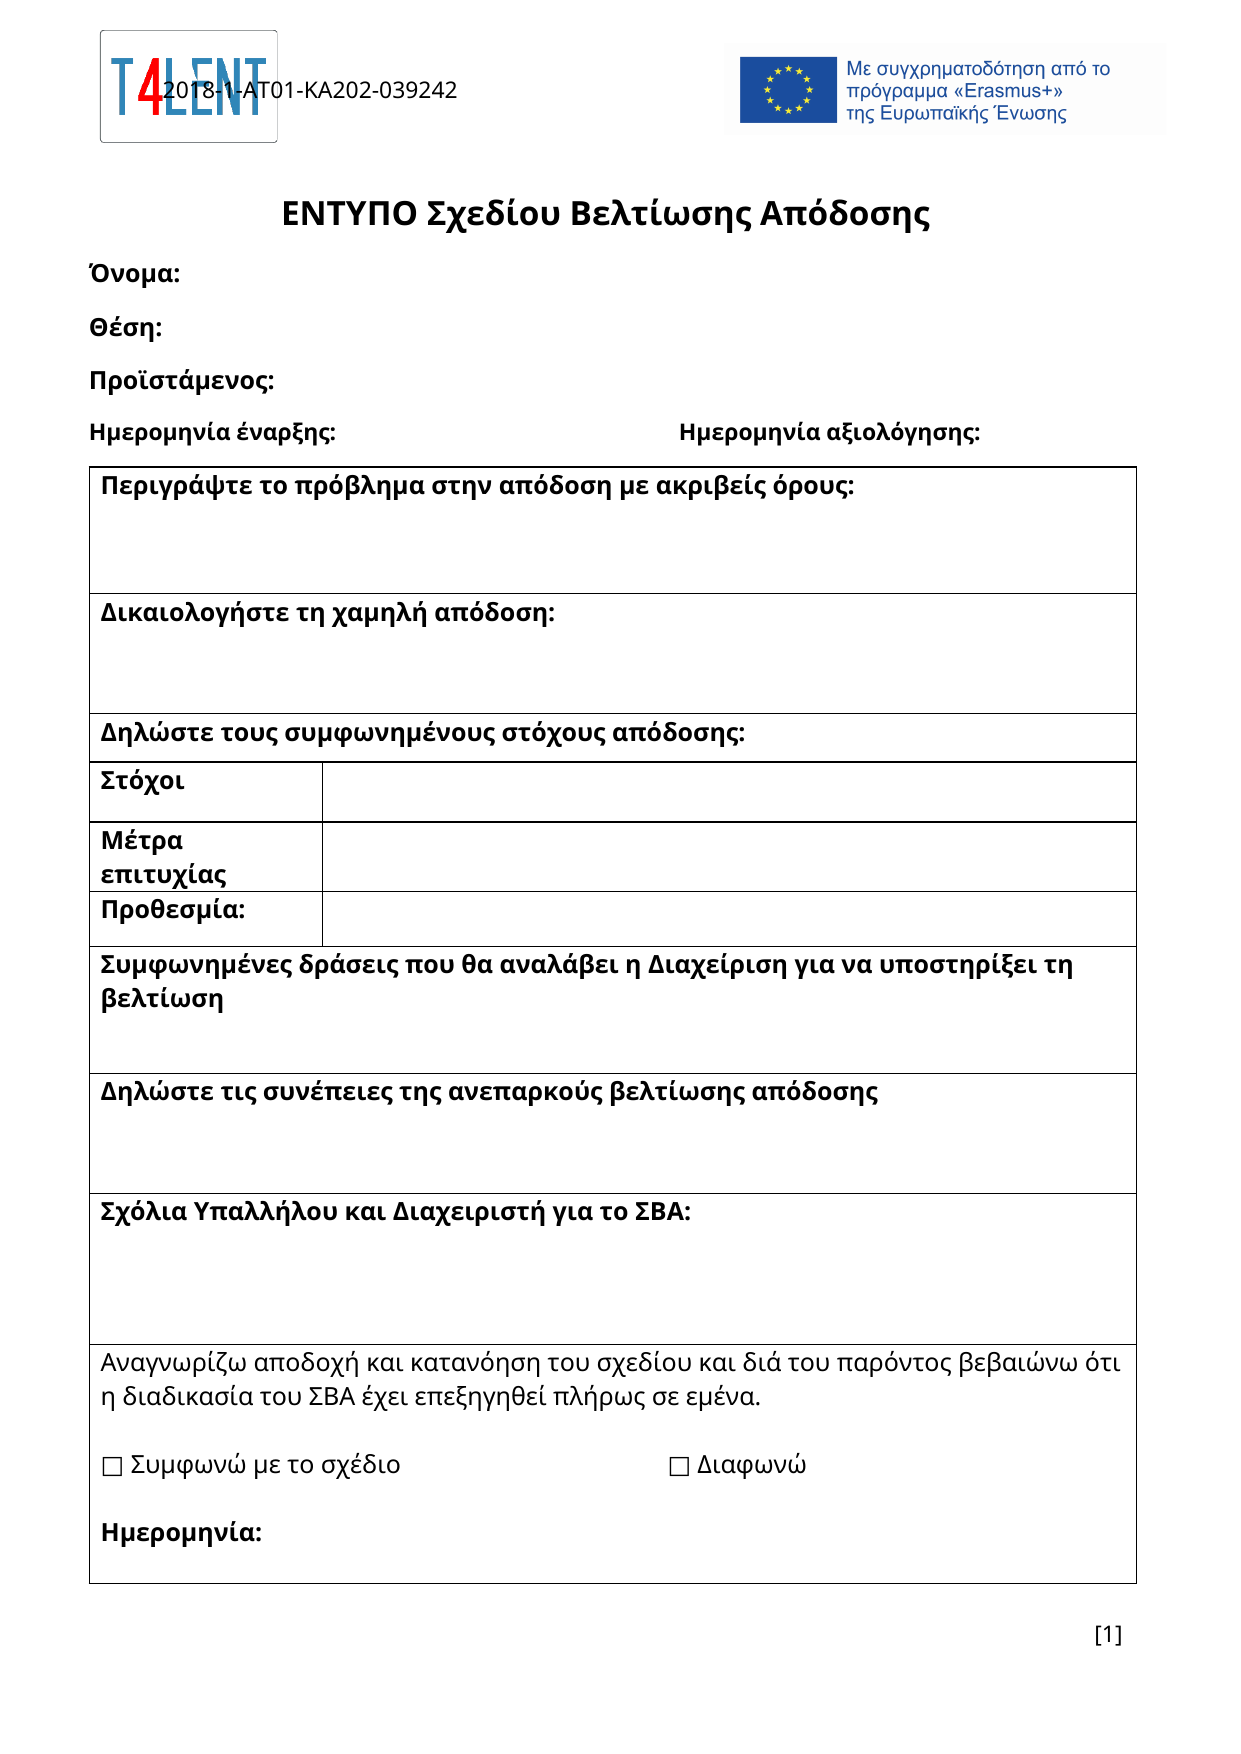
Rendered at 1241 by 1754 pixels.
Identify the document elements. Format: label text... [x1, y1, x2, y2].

table_cell [323, 892, 1136, 946]
text ΕΝΤΥΠΟ Σχεδίου Βελτίωσης Απόδοσης [89, 190, 1122, 236]
table_cell Στόχοι [90, 763, 322, 821]
table_cell Σχόλια Υπαλλήλου και Διαχειριστή για το ΣΒΑ: [90, 1194, 1136, 1343]
table_cell Δικαιολογήστε τη χαμηλή απόδοση: [90, 594, 1136, 713]
picture [99, 30, 278, 143]
text Προϊστάμενος: [89, 363, 1122, 397]
table_cell [323, 763, 1136, 821]
table_cell Προθεσμία: [90, 892, 322, 946]
table_cell Μέτρα επιτυχίας [90, 823, 322, 891]
picture [273, 83, 278, 96]
table_cell Δηλώστε τις συνέπειες της ανεπαρκούς βελτίωσης απόδοσης [90, 1074, 1136, 1193]
text Θέση: [89, 309, 1122, 343]
text Ημερομηνία έναρξης: Ημερομηνία αξιολόγησης: [89, 416, 1122, 447]
text Όνομα: [89, 256, 1122, 290]
table_cell Δηλώστε τους συμφωνημένους στόχους απόδοσης: [90, 714, 1136, 761]
table_header Περιγράψτε το πρόβλημα στην απόδοση με ακριβείς όρους: [90, 468, 1136, 593]
table_cell Συμφωνημένες δράσεις που θα αναλάβει η Διαχείριση για να υποστηρίξει τη βελτίωση [90, 947, 1136, 1073]
table_cell [323, 823, 1136, 891]
picture [724, 43, 1167, 135]
